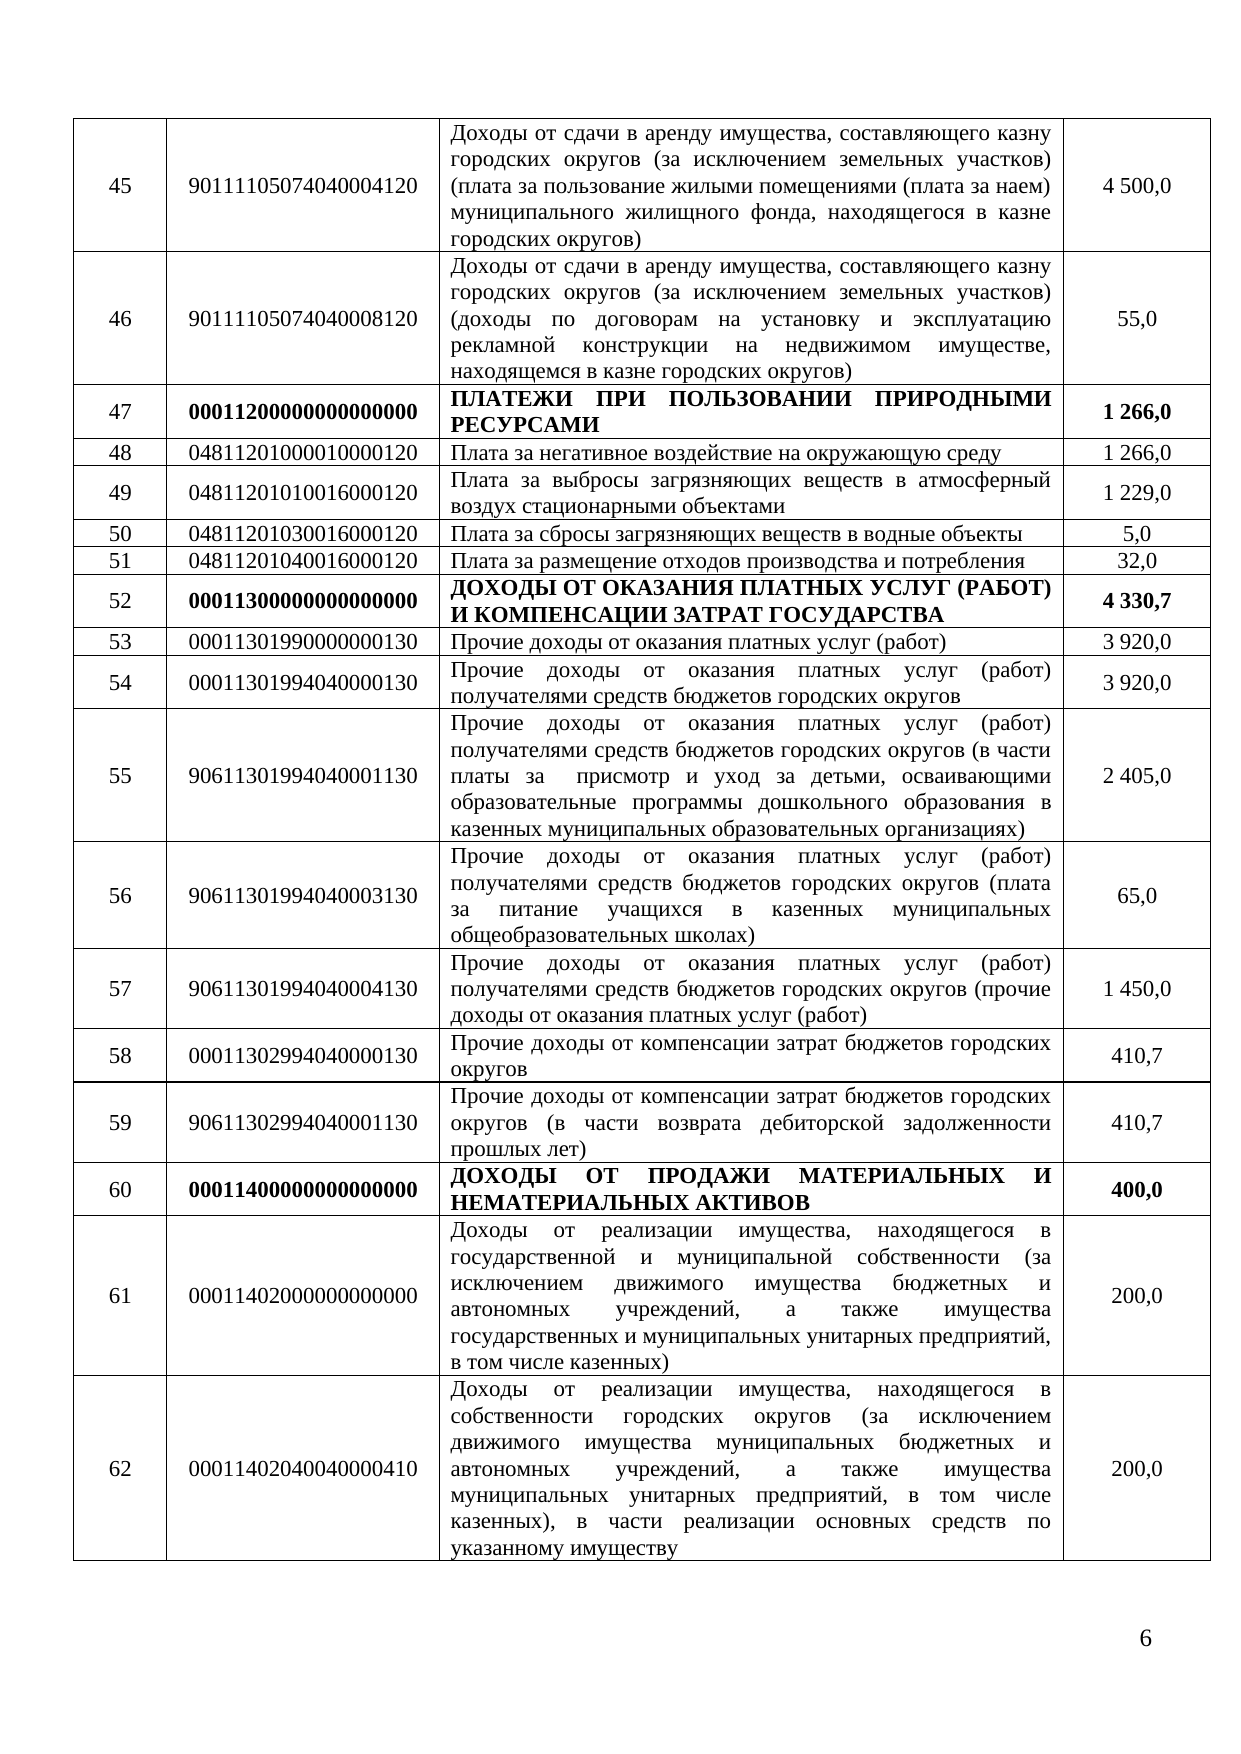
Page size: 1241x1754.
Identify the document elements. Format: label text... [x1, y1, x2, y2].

table_cell Прочие доходы от оказания платных услуг (работ) получателями средств бюджетов городских округов (прочие доходы от оказания платных услуг (работ) [440, 949, 1063, 1028]
table_cell 46 [74, 252, 166, 384]
table_cell 400,0 [1064, 1163, 1210, 1215]
table_cell Плата за размещение отходов производства и потребления [440, 547, 1063, 573]
table_cell ДОХОДЫ ОТ ПРОДАЖИ МАТЕРИАЛЬНЫХ И НЕМАТЕРИАЛЬНЫХ АКТИВОВ [440, 1163, 1063, 1215]
table_cell 04811201030016000120 [167, 520, 439, 546]
table_cell 90111105074040008120 [167, 252, 439, 384]
table_cell 200,0 [1064, 1376, 1210, 1560]
table_cell 53 [74, 628, 166, 654]
table_cell Плата за негативное воздействие на окружающую среду [440, 439, 1063, 465]
table_cell Прочие доходы от компенсации затрат бюджетов городских округов (в части возврата дебиторской задолженности прошлых лет) [440, 1083, 1063, 1162]
table_cell 49 [74, 466, 166, 519]
table_cell 1 266,0 [1064, 385, 1210, 437]
table_cell 3 920,0 [1064, 628, 1210, 654]
table_cell 90611301994040003130 [167, 842, 439, 948]
table_cell Прочие доходы от оказания платных услуг (работ) получателями средств бюджетов городских округов [440, 656, 1063, 708]
table_cell 61 [74, 1216, 166, 1374]
table_cell 4 330,7 [1064, 575, 1210, 627]
table_cell 52 [74, 575, 166, 627]
table_cell 58 [74, 1029, 166, 1081]
table_cell 45 [74, 119, 166, 251]
table_cell 60 [74, 1163, 166, 1215]
table_cell Плата за сбросы загрязняющих веществ в водные объекты [440, 520, 1063, 546]
table_cell 00011200000000000000 [167, 385, 439, 437]
table_cell 62 [74, 1376, 166, 1560]
table_cell 90611302994040001130 [167, 1083, 439, 1162]
table_cell Доходы от реализации имущества, находящегося в государственной и муниципальной собственности (за исключением движимого имущества бюджетных и автономных учреждений, а также имущества государственных и муниципальных унитарных предприятий, в том числе казенных) [440, 1216, 1063, 1374]
table_cell 5,0 [1064, 520, 1210, 546]
table_cell ПЛАТЕЖИ ПРИ ПОЛЬЗОВАНИИ ПРИРОДНЫМИ РЕСУРСАМИ [440, 385, 1063, 437]
table_cell Доходы от сдачи в аренду имущества, составляющего казну городских округов (за исключением земельных участков) (плата за пользование жилыми помещениями (плата за наем) муниципального жилищного фонда, находящегося в казне городских округов) [440, 119, 1063, 251]
table_cell Доходы от сдачи в аренду имущества, составляющего казну городских округов (за исключением земельных участков) (доходы по договорам на установку и эксплуатацию рекламной конструкции на недвижимом имуществе, находящемся в казне городских округов) [440, 252, 1063, 384]
table_cell 32,0 [1064, 547, 1210, 573]
table_cell Плата за выбросы загрязняющих веществ в атмосферный воздух стационарными объектами [440, 466, 1063, 519]
table_cell 410,7 [1064, 1083, 1210, 1162]
table_cell 55,0 [1064, 252, 1210, 384]
table_cell 65,0 [1064, 842, 1210, 948]
table_cell 04811201040016000120 [167, 547, 439, 573]
table_cell 50 [74, 520, 166, 546]
table_cell Прочие доходы от оказания платных услуг (работ) [440, 628, 1063, 654]
table_cell 54 [74, 656, 166, 708]
table_cell 57 [74, 949, 166, 1028]
table_cell 1 229,0 [1064, 466, 1210, 519]
table_cell 200,0 [1064, 1216, 1210, 1374]
table_cell 00011300000000000000 [167, 575, 439, 627]
table_cell 410,7 [1064, 1029, 1210, 1081]
table_cell 04811201000010000120 [167, 439, 439, 465]
table_cell Прочие доходы от компенсации затрат бюджетов городских округов [440, 1029, 1063, 1081]
table_cell 00011402040040000410 [167, 1376, 439, 1560]
table_cell Прочие доходы от оказания платных услуг (работ) получателями средств бюджетов городских округов (плата за питание учащихся в казенных муниципальных общеобразовательных школах) [440, 842, 1063, 948]
table_cell ДОХОДЫ ОТ ОКАЗАНИЯ ПЛАТНЫХ УСЛУГ (РАБОТ) И КОМПЕНСАЦИИ ЗАТРАТ ГОСУДАРСТВА [440, 575, 1063, 627]
table_cell 4 500,0 [1064, 119, 1210, 251]
table_cell 55 [74, 709, 166, 841]
table_cell 48 [74, 439, 166, 465]
table_cell 90611301994040001130 [167, 709, 439, 841]
table_cell 90111105074040004120 [167, 119, 439, 251]
table_cell 59 [74, 1083, 166, 1162]
table_cell Доходы от реализации имущества, находящегося в собственности городских округов (за исключением движимого имущества муниципальных бюджетных и автономных учреждений, а также имущества муниципальных унитарных предприятий, в том числе казенных), в части реализации основных средств по указанному имуществу [440, 1376, 1063, 1560]
table_cell 00011400000000000000 [167, 1163, 439, 1215]
table_cell 1 450,0 [1064, 949, 1210, 1028]
table_cell 00011302994040000130 [167, 1029, 439, 1081]
table_cell 04811201010016000120 [167, 466, 439, 519]
table_cell 3 920,0 [1064, 656, 1210, 708]
table_cell Прочие доходы от оказания платных услуг (работ) получателями средств бюджетов городских округов (в части платы за присмотр и уход за детьми, осваивающими образовательные программы дошкольного образования в казенных муниципальных образовательных организациях) [440, 709, 1063, 841]
table_cell 1 266,0 [1064, 439, 1210, 465]
table_cell 47 [74, 385, 166, 437]
table_cell 2 405,0 [1064, 709, 1210, 841]
table_cell 51 [74, 547, 166, 573]
table_cell 00011301990000000130 [167, 628, 439, 654]
table_cell 00011301994040000130 [167, 656, 439, 708]
table_cell 00011402000000000000 [167, 1216, 439, 1374]
table_cell 90611301994040004130 [167, 949, 439, 1028]
table_cell 56 [74, 842, 166, 948]
